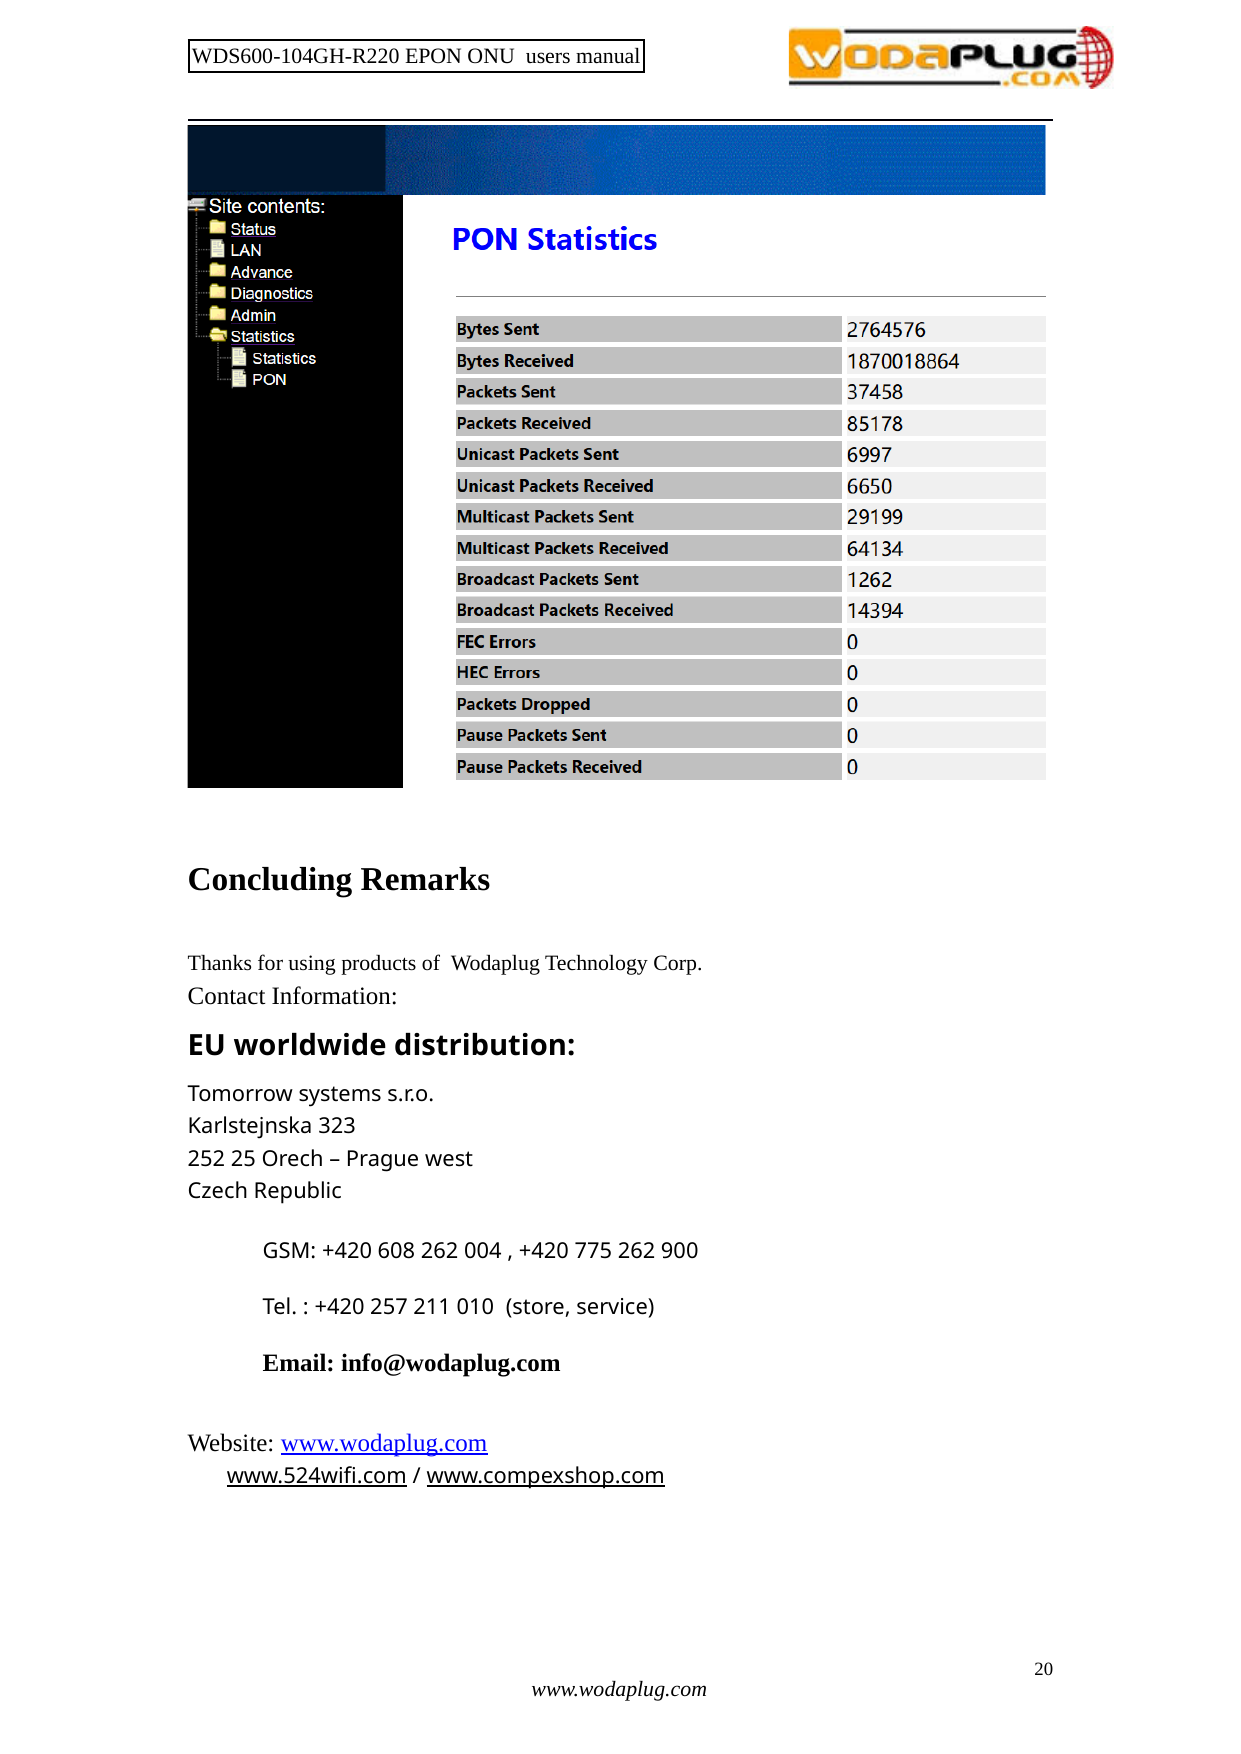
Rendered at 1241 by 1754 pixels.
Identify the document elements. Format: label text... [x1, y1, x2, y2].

subtitle Concluding Remarks [187, 846, 1053, 911]
picture [187, 125, 1053, 788]
picture [788, 26, 1114, 89]
text Contact Information: [187, 979, 1053, 1012]
text Website: www.wodaplug.com [187, 1426, 1053, 1459]
subtitle GSM: +420 608 262 004 , +420 775 262 900 Tel. : +420 257 211 010 (store, service) Email: info@wodaplug.com [262, 1234, 1053, 1378]
text Tomorrow systems s.r.o. Karlstejnska 323 252 25 Orech – Prague west Czech Republic [187, 1077, 1053, 1207]
text Thanks for using products of Wodaplug Technology Corp. [187, 947, 1053, 979]
text www.524wifi.com / www.compexshop.com [227, 1459, 1037, 1491]
text EU worldwide distribution: [187, 1012, 1053, 1077]
